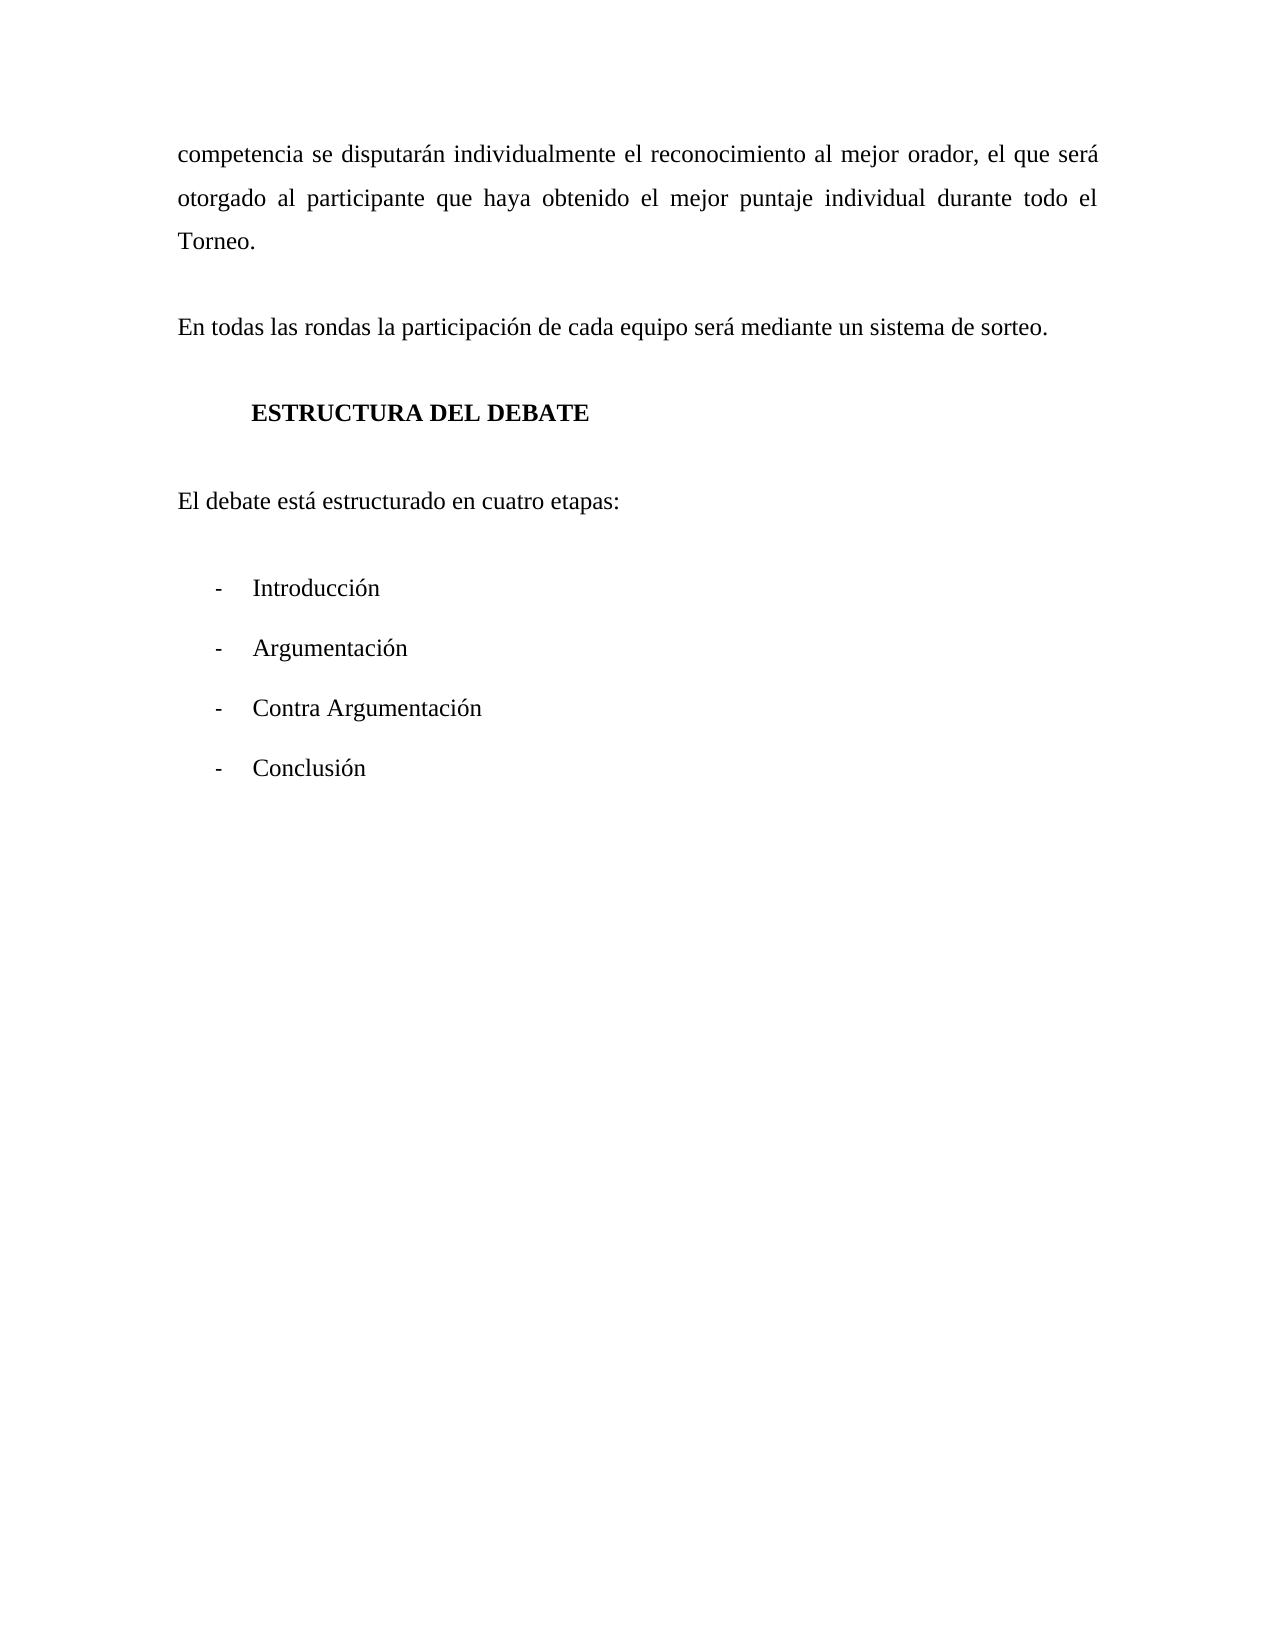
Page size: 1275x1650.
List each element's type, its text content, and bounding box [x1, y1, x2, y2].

text En todas las rondas la participación de cada equipo será mediante un sistema de sorteo. [177, 312, 1099, 341]
list Contra Argumentación [215, 692, 1146, 723]
list Introducción [215, 572, 1146, 603]
text El debate está estructurado en cuatro etapas: [177, 486, 1146, 514]
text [177, 139, 1099, 254]
text ESTRUCTURA DEL DEBATE [251, 398, 1146, 427]
list Conclusión [215, 752, 1146, 783]
list Argumentación [215, 632, 1146, 663]
